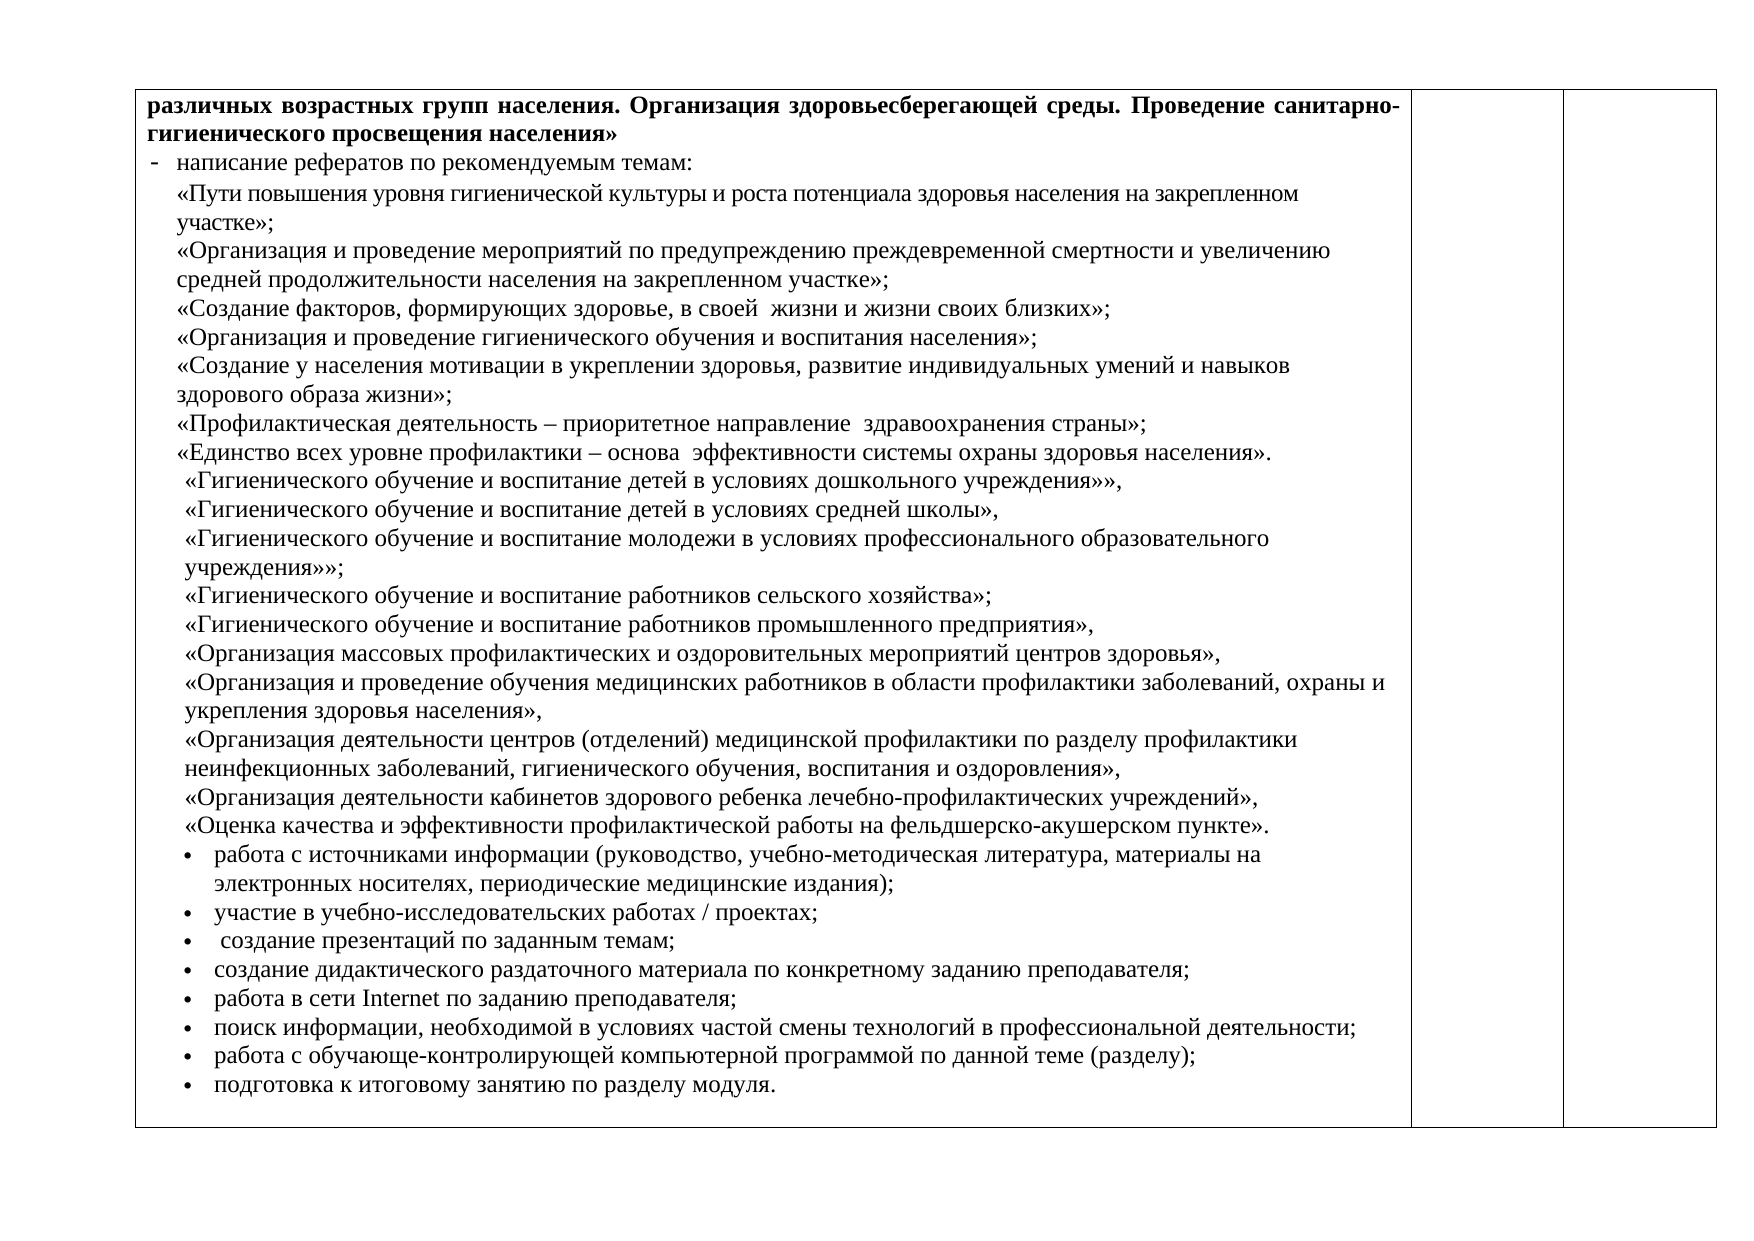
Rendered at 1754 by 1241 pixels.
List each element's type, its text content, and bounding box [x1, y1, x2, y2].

table_cell 6 [1412, 90, 1563, 1127]
table_cell 3 [1564, 90, 1716, 1127]
